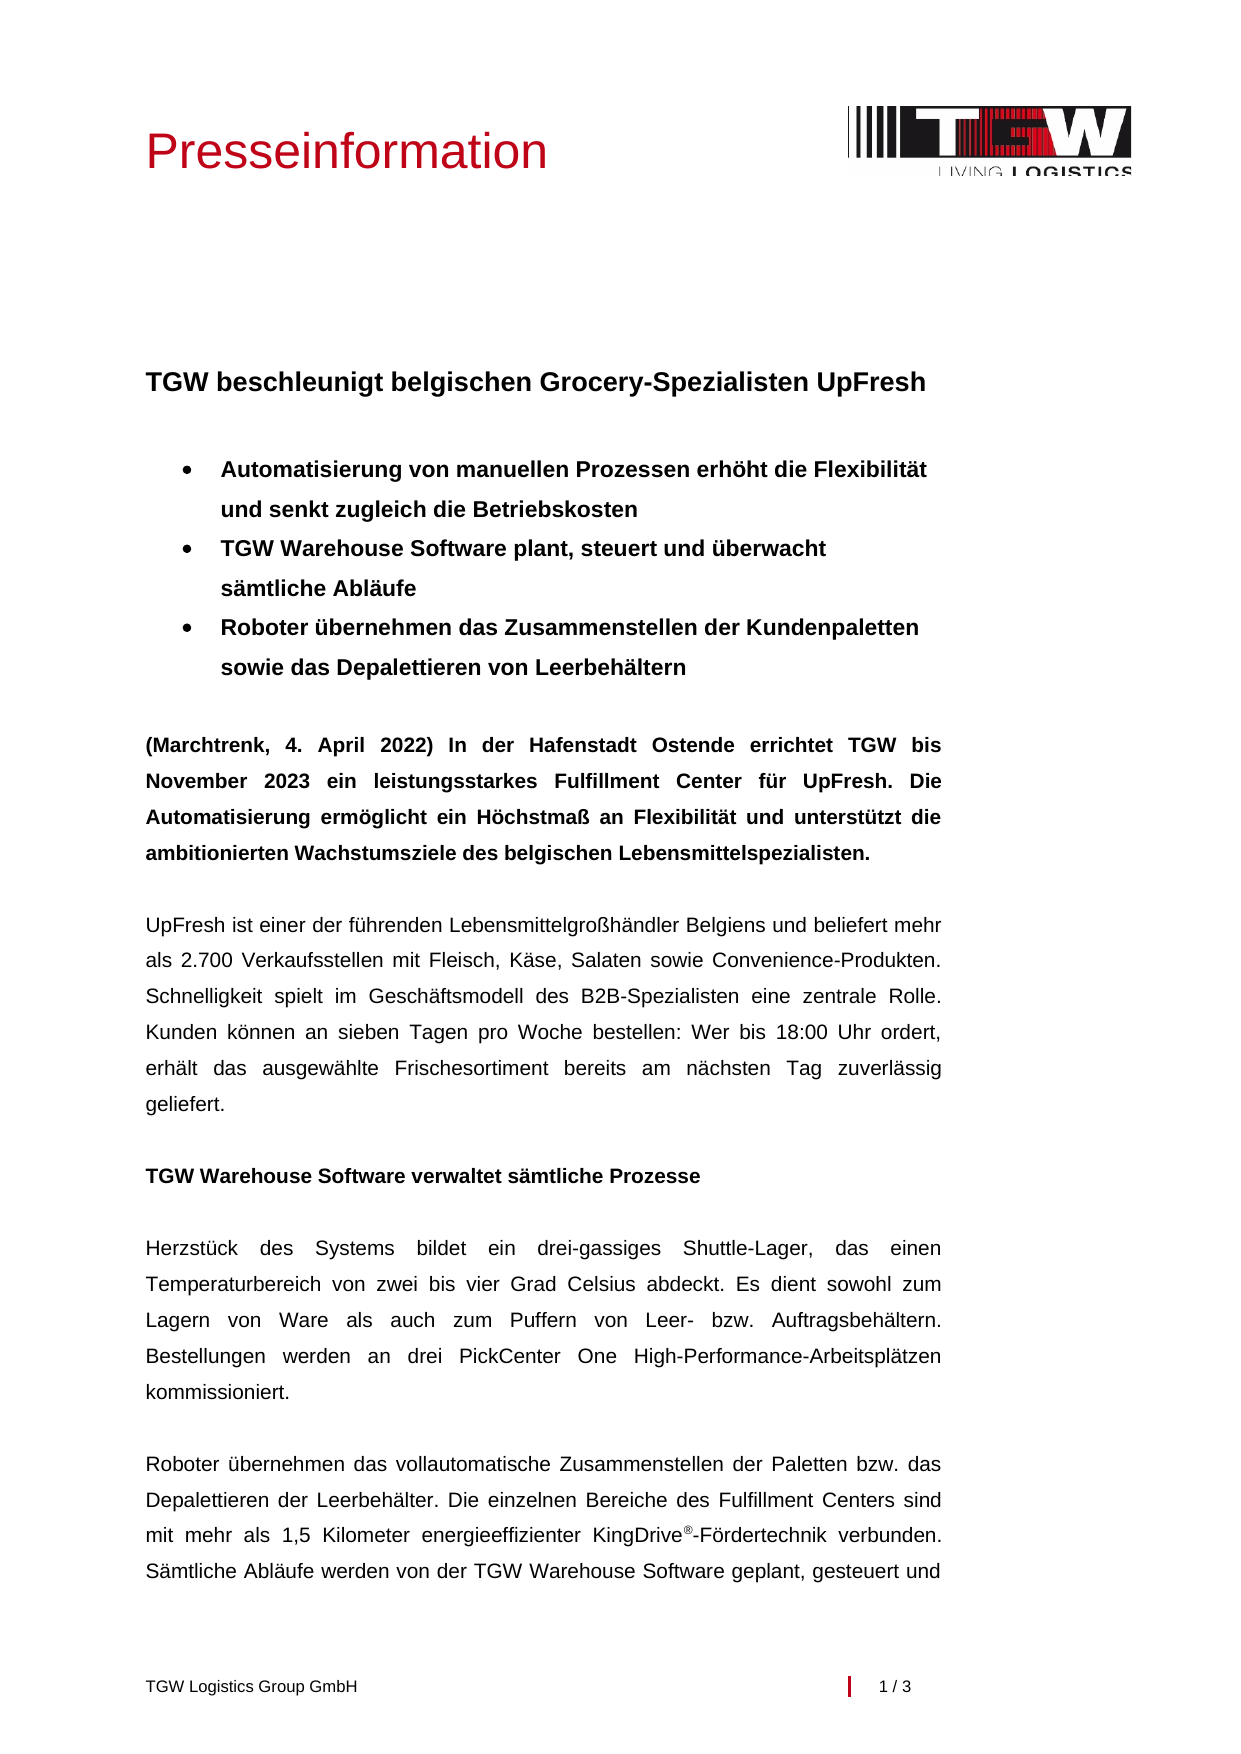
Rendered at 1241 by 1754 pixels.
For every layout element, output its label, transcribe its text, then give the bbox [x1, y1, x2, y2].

text TGW Warehouse Software verwaltet sämtliche Prozesse [145, 1164, 942, 1188]
text UpFresh ist einer der führenden Lebensmittelgroßhändler Belgiens und beliefert mehr als 2.700 Verkaufsstellen mit Fleisch, Käse, Salaten sowie Convenience-Produkten. Schnelligkeit spielt im Geschäftsmodell des B2B-Spezialisten eine zentrale Rolle. Kunden können an sieben Tagen pro Woche bestellen: Wer bis 18:00 Uhr ordert, erhält das ausgewählte Frischesortiment bereits am nächsten Tag zuverlässig geliefert. [145, 912, 942, 1116]
picture [846, 106, 1132, 176]
list Roboter übernehmen das Zusammenstellen der Kundenpaletten sowie das Depalettieren von Leerbehältern [183, 614, 942, 680]
text (Marchtrenk, 4. April 2022) In der Hafenstadt Ostende errichtet TGW bis November 2023 ein leistungsstarkes Fulfillment Center für UpFresh. Die Automatisierung ermöglicht ein Höchstmaß an Flexibilität und unterstützt die ambitionierten Wachstumsziele des belgischen Lebensmittelspezialisten. [145, 733, 942, 864]
text sämtliche Abläufe [220, 575, 942, 601]
text TGW beschleunigt belgischen Grocery-Spezialisten UpFresh [145, 366, 942, 398]
text Herzstück des Systems bildet ein drei-gassiges Shuttle-Lager, das einen Temperaturbereich von zwei bis vier Grad Celsius abdeckt. Es dient sowohl zum Lagern von Ware als auch zum Puffern von Leer- bzw. Auftragsbehältern. Bestellungen werden an drei PickCenter One High-Performance-Arbeitsplätzen kommissioniert. [145, 1236, 942, 1403]
list TGW Warehouse Software plant, steuert und überwacht [183, 535, 942, 562]
list Automatisierung von manuellen Prozessen erhöht die Flexibilität und senkt zugleich die Betriebskosten [183, 456, 942, 522]
